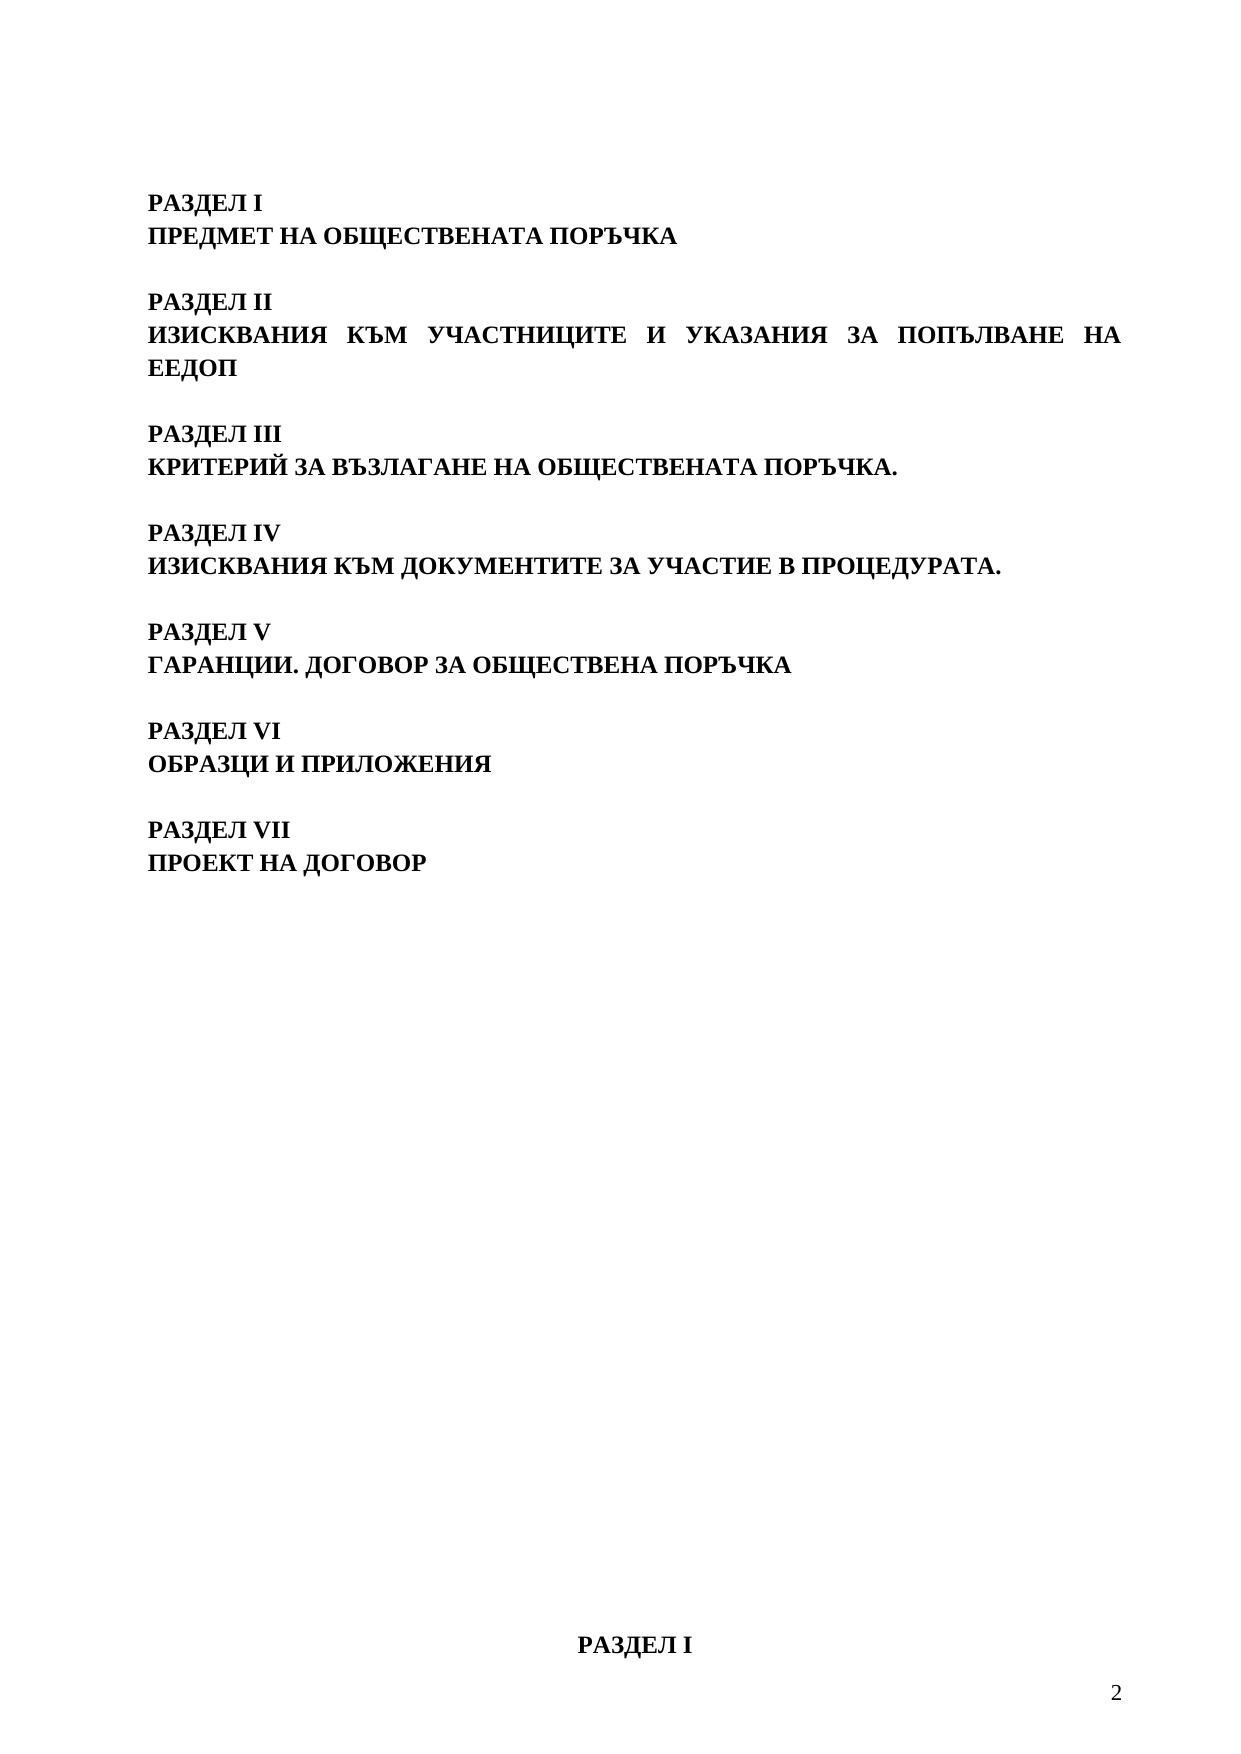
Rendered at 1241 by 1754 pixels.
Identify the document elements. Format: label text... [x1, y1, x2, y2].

text РАЗДЕЛ III [148, 419, 1122, 448]
text ИЗИСКВАНИЯ КЪМ ДОКУМЕНТИТЕ ЗА УЧАСТИЕ В ПРОЦЕДУРАТА. [148, 551, 1122, 580]
text ПРОЕКТ НА ДОГОВОР [148, 848, 1122, 877]
text ИЗИСКВАНИЯ КЪМ УЧАСТНИЦИТЕ И УКАЗАНИЯ ЗА ПОПЪЛВАНЕ НА ЕЕДОП [148, 320, 1122, 382]
text РАЗДЕЛ VII [148, 816, 1122, 844]
text РАЗДЕЛ І [148, 188, 1122, 217]
text РАЗДЕЛ I [148, 1630, 1122, 1659]
text РАЗДЕЛ VI [148, 716, 1122, 745]
text ГАРАНЦИИ. ДОГОВОР ЗА ОБЩЕСТВЕНА ПОРЪЧКА [148, 650, 1122, 679]
text ПРЕДМЕТ НА ОБЩЕСТВЕНАТА ПОРЪЧКА [148, 221, 1122, 250]
text ОБРАЗЦИ И ПРИЛОЖЕНИЯ [148, 749, 1122, 778]
text РАЗДЕЛ ІV [148, 518, 1122, 547]
text РАЗДЕЛ V [148, 617, 1122, 646]
text КРИТЕРИЙ ЗА ВЪЗЛАГАНЕ НА ОБЩЕСТВЕНАТА ПОРЪЧКА. [148, 452, 1122, 481]
text РАЗДЕЛ II [148, 287, 1122, 316]
